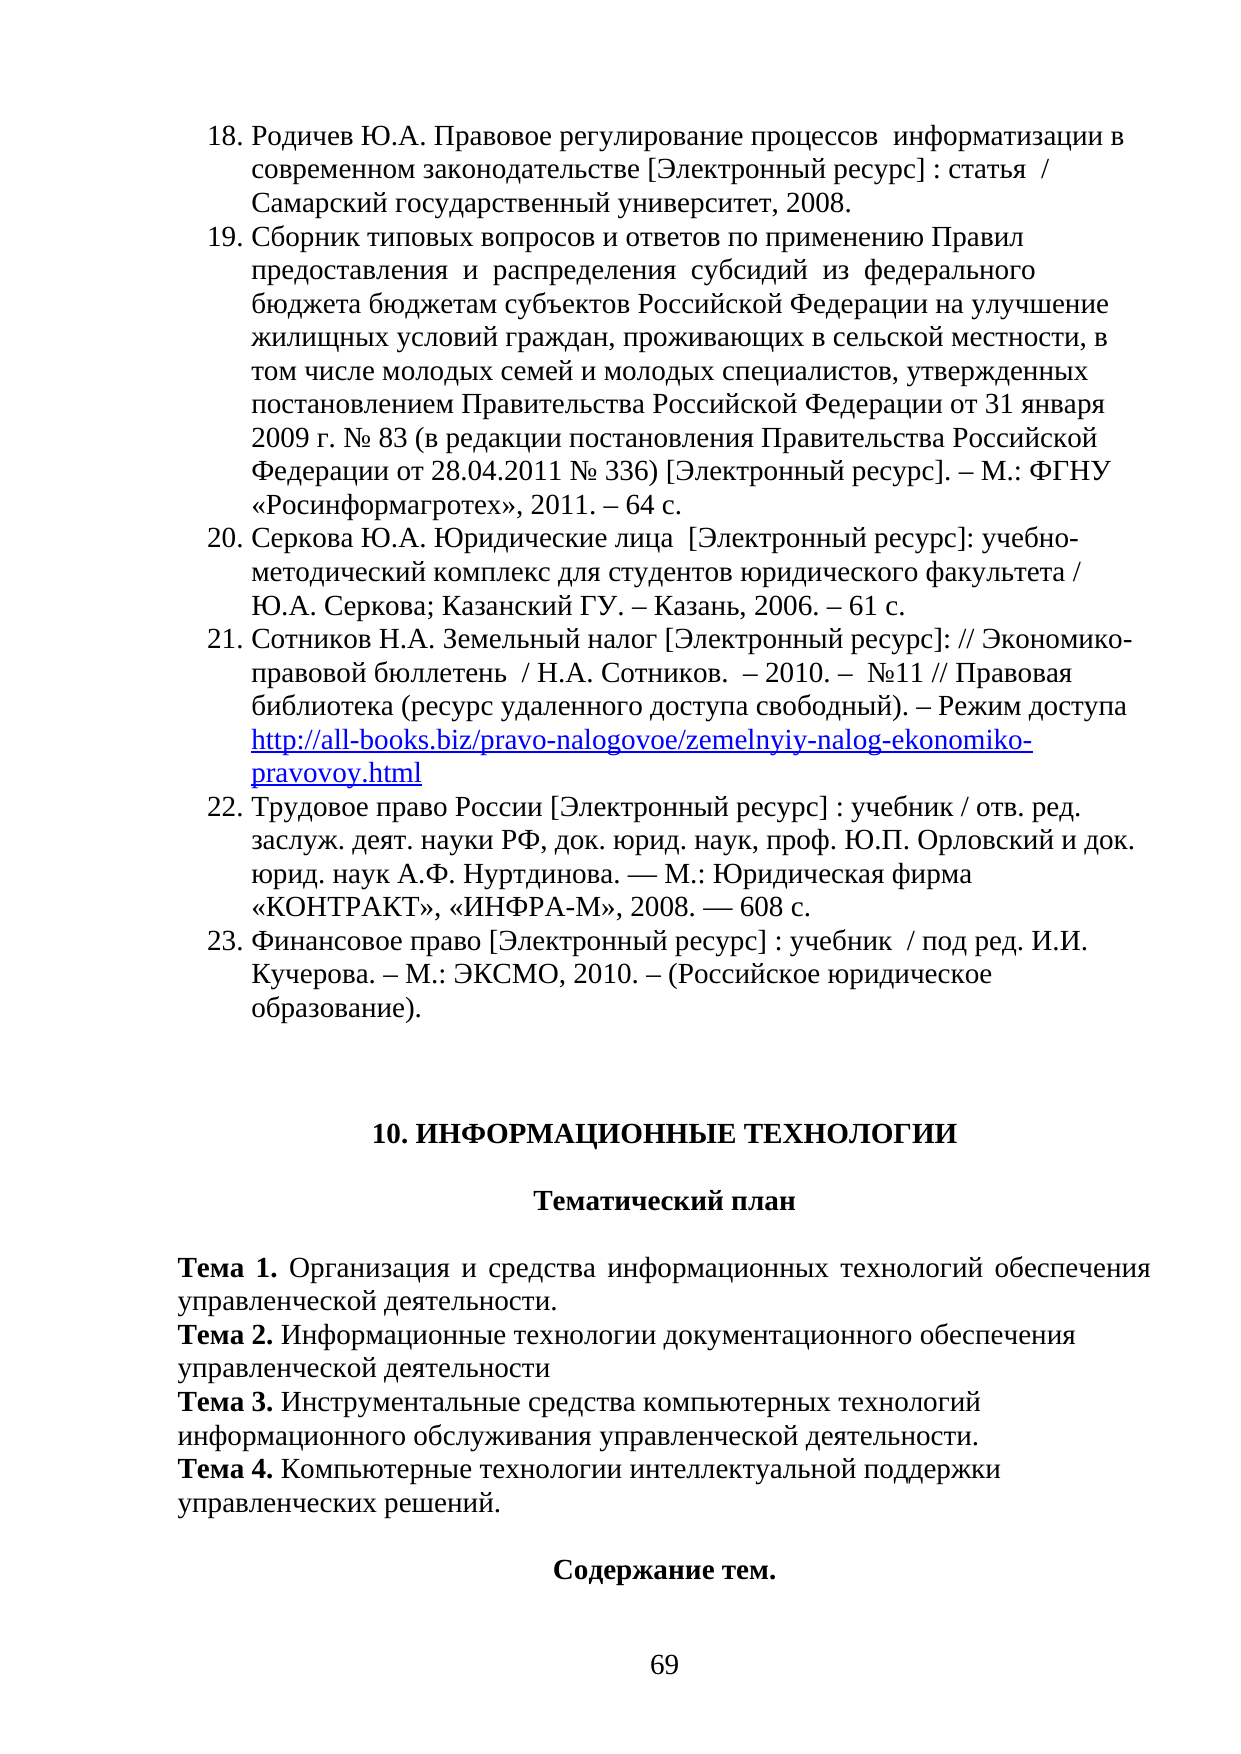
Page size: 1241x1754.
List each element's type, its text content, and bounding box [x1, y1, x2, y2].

list Серкова Ю.А. Юридические лица [Электронный ресурс]: учебно-методический комплекс для студентов юридического факультета / Ю.А. Серкова; Казанский ГУ. – Казань, 2006. – 61 с. [207, 521, 1152, 621]
list Сборник типовых вопросов и ответов по применению Правил предоставления и распределения субсидий из федерального бюджета бюджетам субъектов Российской Федерации на улучшение жилищных условий граждан, проживающих в сельской местности, в том числе молодых семей и молодых специалистов, утвержденных постановлением Правительства Российской Федерации от 31 января 2009 г. № 83 (в редакции постановления Правительства Российской Федерации от 28.04.2011 № 336) [Электронный ресурс]. – М.: ФГНУ «Росинформагротех», 2011. – 64 с. [207, 219, 1152, 521]
text Тема 3. Инструментальные средства компьютерных технологий информационного обслуживания управленческой деятельности. [177, 1384, 1152, 1451]
text Тематический план [177, 1183, 1152, 1216]
list Родичев Ю.А. Правовое регулирование процессов информатизации в современном законодательстве [Электронный ресурс] : статья / Самарский государственный университет, 2008. [207, 118, 1152, 219]
text Тема 1. Организация и средства информационных технологий обеспечения управленческой деятельности. [177, 1250, 1152, 1317]
list Финансовое право [Электронный ресурс] : учебник / под ред. И.И. Кучерова. – М.: ЭКСМО, 2010. – (Российское юридическое образование). [207, 923, 1152, 1024]
text Тема 4. Компьютерные технологии интеллектуальной поддержки управленческих решений. [177, 1451, 1152, 1518]
list Сотников Н.А. Земельный налог [Электронный ресурс]: // Экономико-правовой бюллетень / Н.А. Сотников. – 2010. – №11 // Правовая библиотека (ресурс удаленного доступа свободный). – Режим доступа http://all-books.biz/pravo-nalogovoe/zemelnyiy-nalog-ekonomiko-pravovoy.html [207, 621, 1152, 789]
text Содержание тем. [177, 1552, 1152, 1585]
list Трудовое право России [Электронный ресурс] : учебник / отв. ред. заслуж. деят. науки РФ, док. юрид. наук, проф. Ю.П. Орловский и док. юрид. наук А.Ф. Нуртдинова. — М.: Юридическая фирма «КОНТРАКТ», «ИНФРА-М», 2008. — 608 с. [207, 789, 1152, 923]
text Тема 2. Информационные технологии документационного обеспечения управленческой деятельности [177, 1317, 1152, 1384]
subtitle 10. ИНФОРМАЦИОННЫЕ ТЕХНОЛОГИИ [177, 1116, 1152, 1149]
